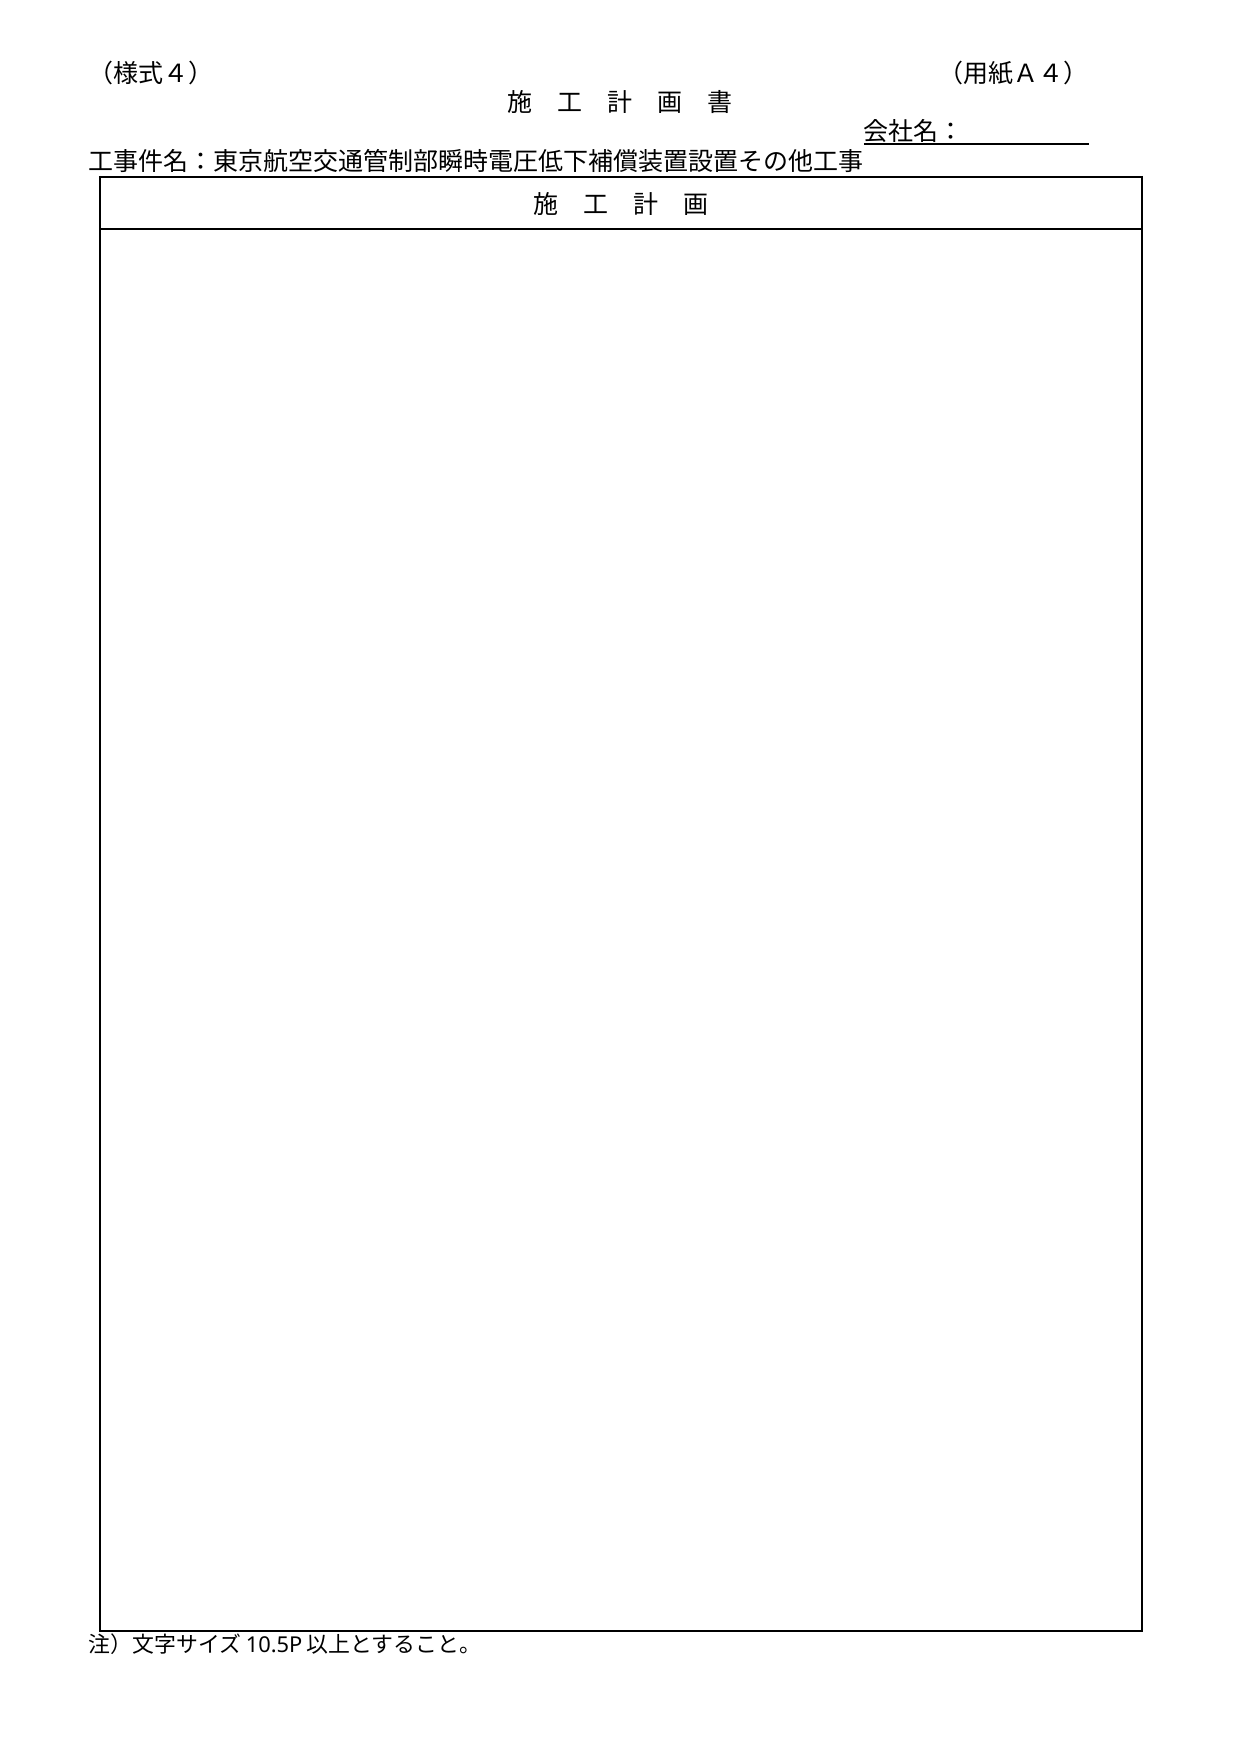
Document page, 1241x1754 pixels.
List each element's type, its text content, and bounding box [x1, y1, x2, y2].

table_cell [101, 230, 1141, 1630]
text （様式４） （用紙Ａ４） [89, 59, 1152, 88]
text 注）文字サイズ10.5P以上とすること。 [89, 1632, 1152, 1657]
table_header 施 工 計 画 [101, 178, 1141, 228]
text 工事件名：東京航空交通管制部瞬時電圧低下補償装置設置その他工事 [89, 147, 1152, 176]
text 会社名： [89, 117, 1152, 147]
text 施 工 計 画 書 [89, 88, 1152, 117]
